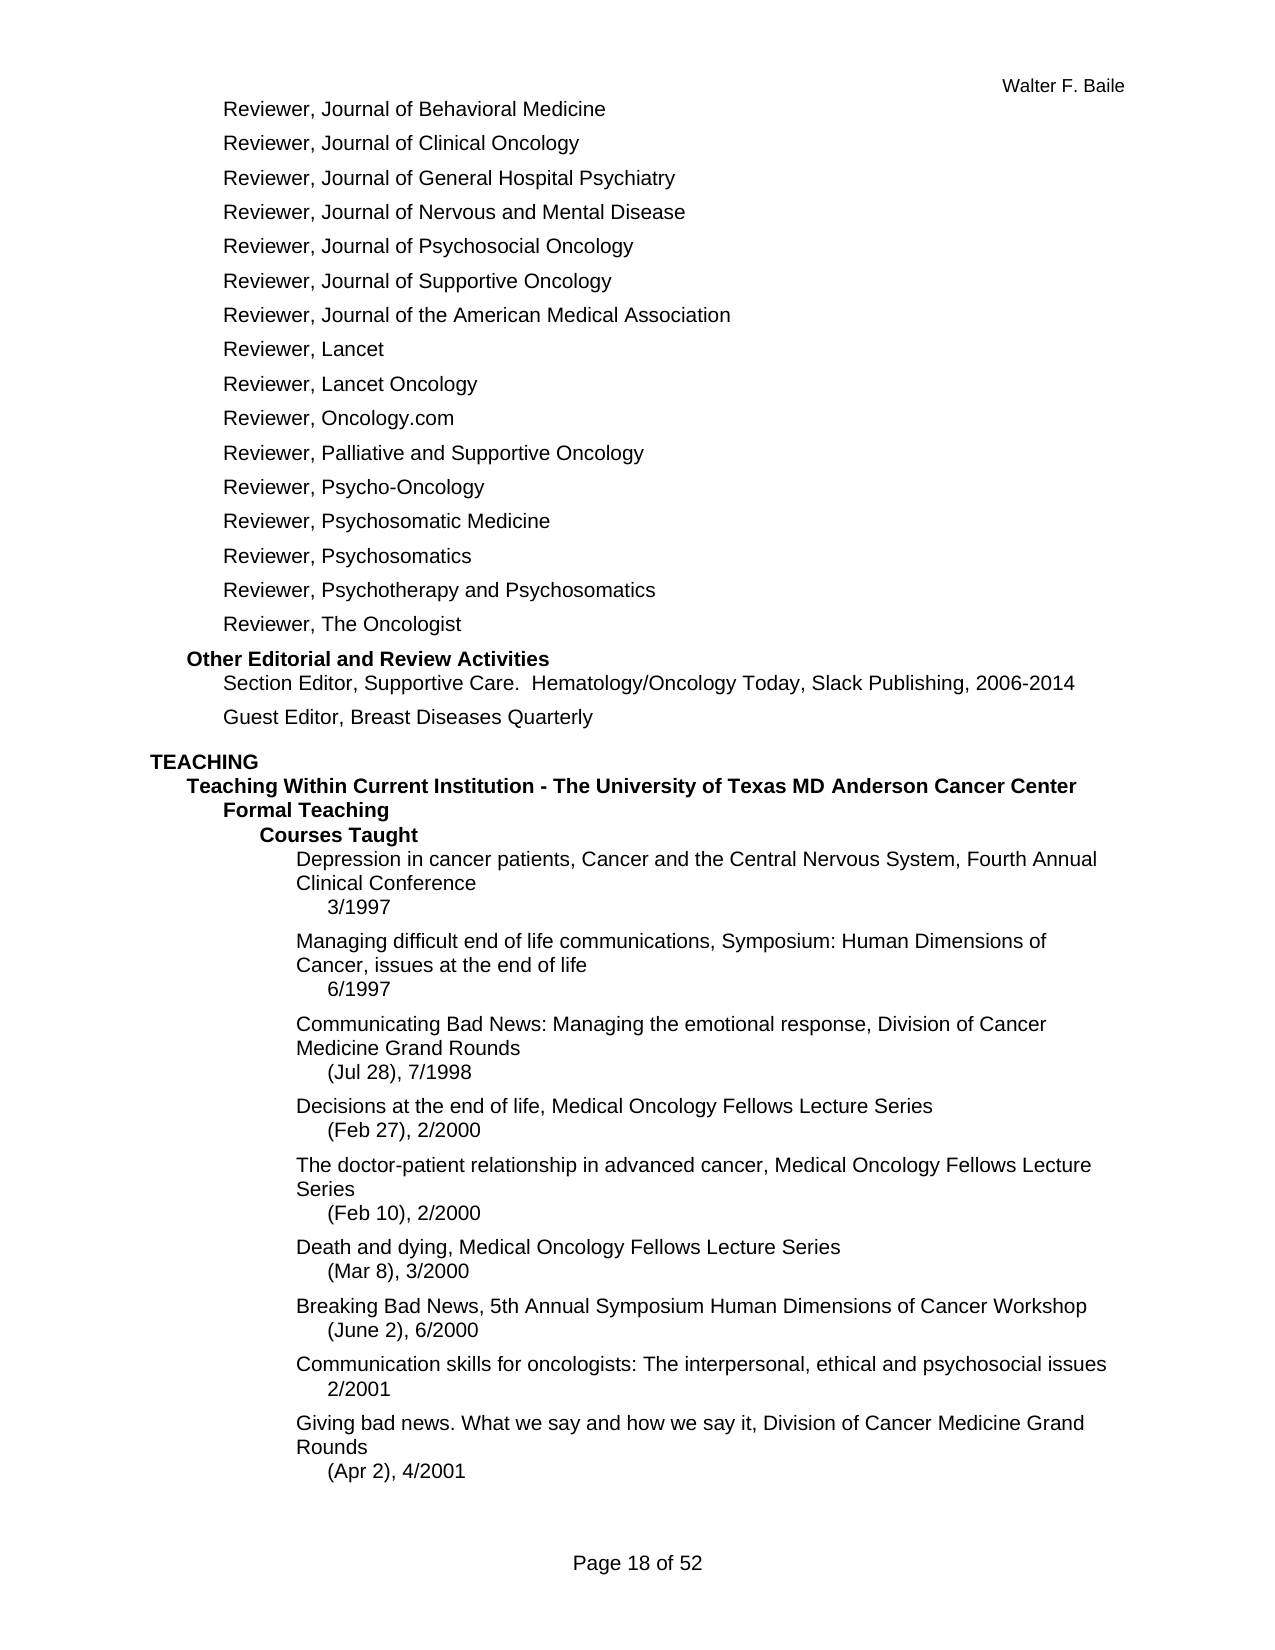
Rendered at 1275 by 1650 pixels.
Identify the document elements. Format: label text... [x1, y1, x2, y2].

text Reviewer, Journal of Clinical Oncology [223, 131, 1125, 155]
text TEACHING [150, 750, 1125, 774]
text (Mar 8), 3/2000 [327, 1259, 1125, 1283]
text Communicating Bad News: Managing the emotional response, Division of Cancer Medicine Grand Rounds [296, 1012, 1125, 1059]
text (June 2), 6/2000 [327, 1318, 1125, 1342]
text (Feb 10), 2/2000 [327, 1201, 1125, 1225]
text 3/1997 [327, 895, 1125, 919]
text Breaking Bad News, 5th Annual Symposium Human Dimensions of Cancer Workshop [296, 1294, 1125, 1318]
text Reviewer, Psychotherapy and Psychosomatics [223, 578, 1125, 602]
text Section Editor, Supportive Care. Hematology/Oncology Today, Slack Publishing, 2006-2014 [223, 671, 1125, 695]
text Other Editorial and Review Activities [186, 647, 1125, 671]
text Giving bad news. What we say and how we say it, Division of Cancer Medicine Grand Rounds [296, 1411, 1125, 1459]
text Reviewer, Psycho-Oncology [223, 475, 1125, 499]
text Reviewer, Lancet Oncology [223, 372, 1125, 396]
text 6/1997 [327, 977, 1125, 1001]
text 2/2001 [327, 1376, 1125, 1400]
text Reviewer, Journal of Behavioral Medicine [223, 97, 1125, 121]
text Reviewer, Journal of Psychosocial Oncology [223, 234, 1125, 258]
text Depression in cancer patients, Cancer and the Central Nervous System, Fourth Annual Clinical Conference [296, 847, 1125, 894]
text (Feb 27), 2/2000 [327, 1118, 1125, 1142]
text Reviewer, Journal of Nervous and Mental Disease [223, 200, 1125, 224]
text Reviewer, Palliative and Supportive Oncology [223, 440, 1125, 464]
text Reviewer, Psychosomatics [223, 543, 1125, 567]
text Reviewer, Psychosomatic Medicine [223, 509, 1125, 533]
text Reviewer, Lancet [223, 337, 1125, 361]
text Reviewer, Journal of General Hospital Psychiatry [223, 165, 1125, 189]
text Teaching Within Current Institution - The University of Texas MD Anderson Cancer Center [186, 774, 1125, 798]
text Reviewer, Oncology.com [223, 406, 1125, 430]
text Guest Editor, Breast Diseases Quarterly [223, 705, 1125, 729]
text (Apr 2), 4/2001 [327, 1459, 1125, 1483]
text Reviewer, Journal of Supportive Oncology [223, 268, 1125, 292]
text Communication skills for oncologists: The interpersonal, ethical and psychosocial issues [296, 1352, 1125, 1376]
text (Jul 28), 7/1998 [327, 1060, 1125, 1084]
text The doctor-patient relationship in advanced cancer, Medical Oncology Fellows Lecture Series [296, 1153, 1125, 1201]
text Managing difficult end of life communications, Symposium: Human Dimensions of Cancer, issues at the end of life [296, 929, 1125, 977]
text Decisions at the end of life, Medical Oncology Fellows Lecture Series [296, 1094, 1125, 1118]
text Reviewer, The Oncologist [223, 612, 1125, 636]
text Courses Taught [259, 822, 1125, 846]
text Death and dying, Medical Oncology Fellows Lecture Series [296, 1235, 1125, 1259]
text Formal Teaching [223, 798, 1125, 822]
text Reviewer, Journal of the American Medical Association [223, 303, 1125, 327]
